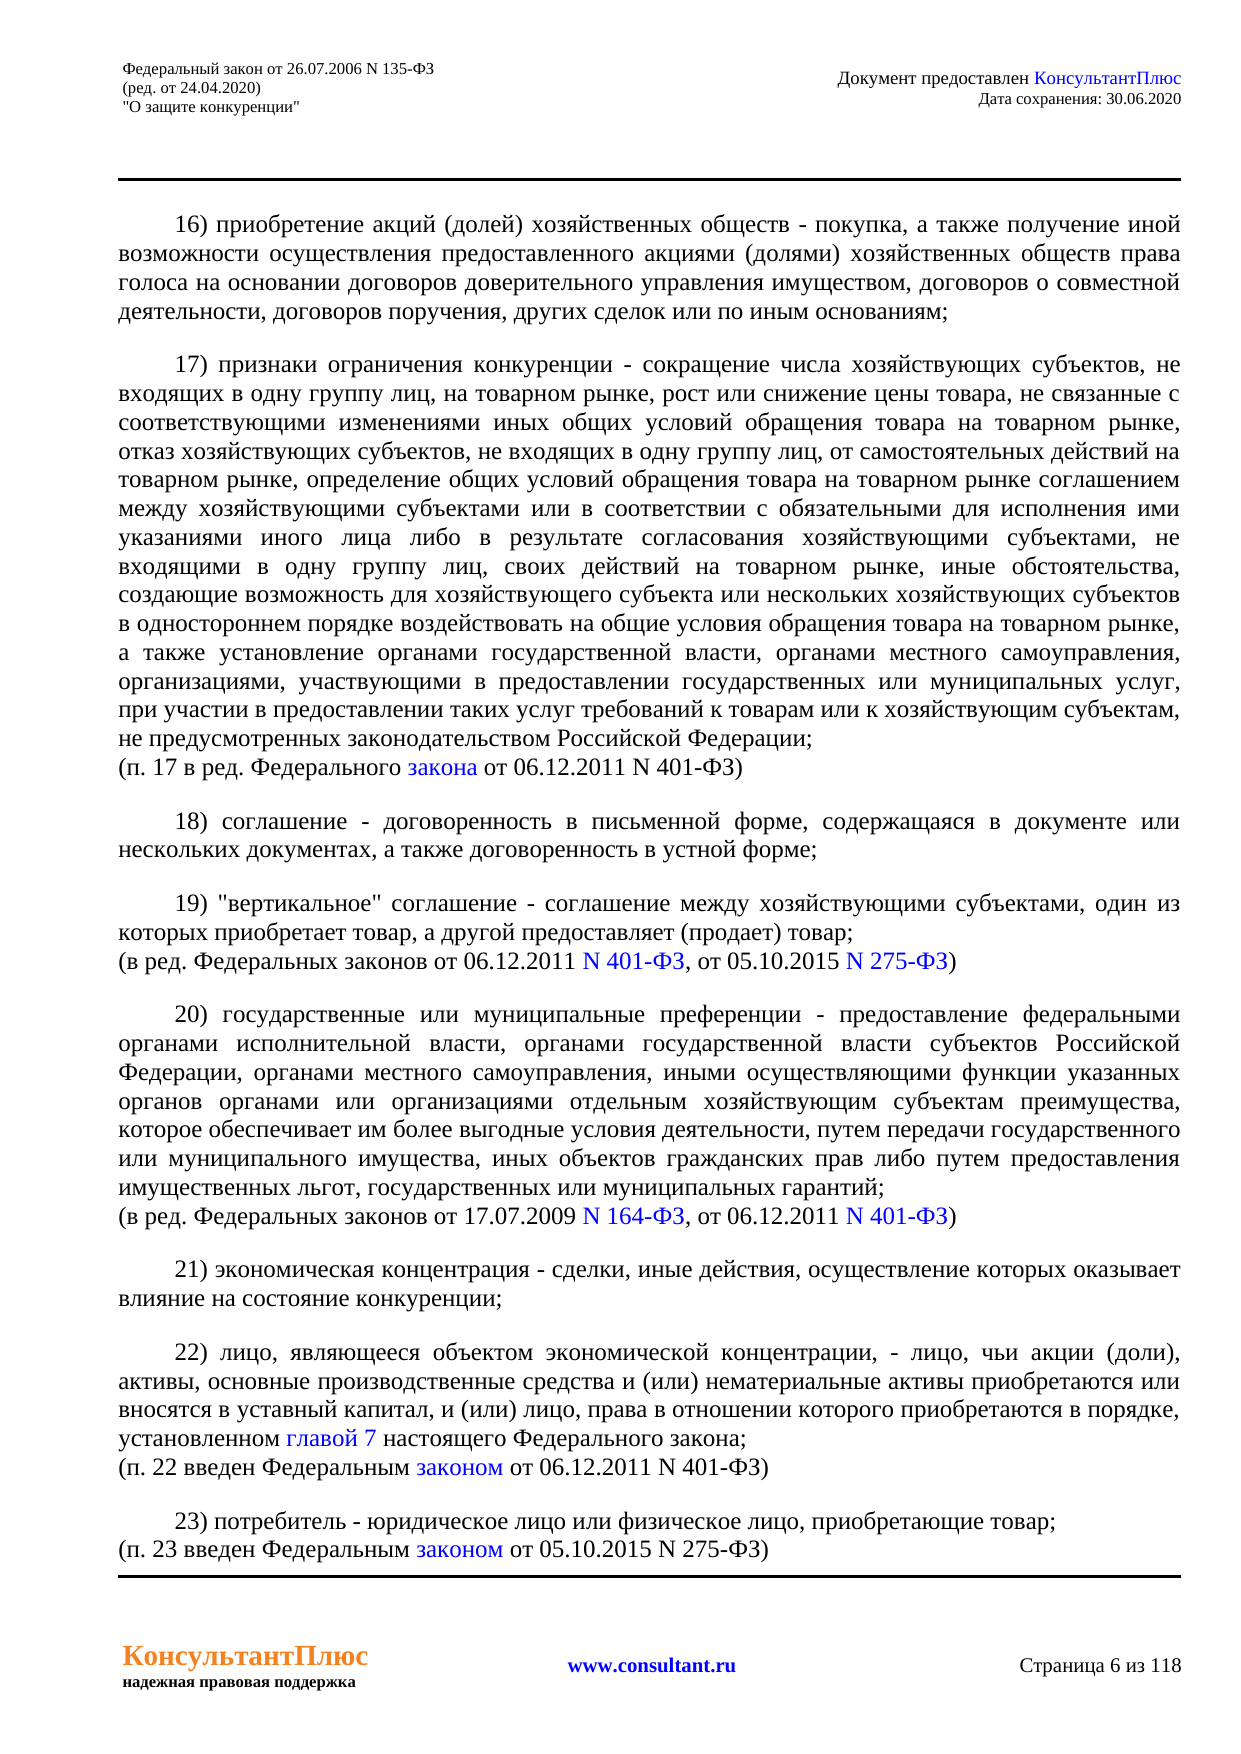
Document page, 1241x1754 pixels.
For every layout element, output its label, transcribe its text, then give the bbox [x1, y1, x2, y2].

text 23) потребитель - юридическое лицо или физическое лицо, приобретающие товар; [118, 1506, 1181, 1534]
text 22) лицо, являющееся объектом экономической концентрации, - лицо, чьи акции (доли), активы, основные производственные средства и (или) нематериальные активы приобретаются или вносятся в уставный капитал, и (или) лицо, права в отношении которого приобретаются в порядке, установленном главой 7 настоящего Федерального закона; [118, 1337, 1181, 1452]
text 21) экономическая концентрация - сделки, иные действия, осуществление которых оказывает влияние на состояние конкуренции; [118, 1254, 1181, 1312]
text 20) государственные или муниципальные преференции - предоставление федеральными органами исполнительной власти, органами государственной власти субъектов Российской Федерации, органами местного самоуправления, иными осуществляющими функции указанных органов органами или организациями отдельным хозяйствующим субъектам преимущества, которое обеспечивает им более выгодные условия деятельности, путем передачи государственного или муниципального имущества, иных объектов гражданских прав либо путем предоставления имущественных льгот, государственных или муниципальных гарантий; [118, 999, 1181, 1201]
text 17) признаки ограничения конкуренции - сокращение числа хозяйствующих субъектов, не входящих в одну группу лиц, на товарном рынке, рост или снижение цены товара, не связанные с соответствующими изменениями иных общих условий обращения товара на товарном рынке, отказ хозяйствующих субъектов, не входящих в одну группу лиц, от самостоятельных действий на товарном рынке, определение общих условий обращения товара на товарном рынке соглашением между хозяйствующими субъектами или в соответствии с обязательными для исполнения ими указаниями иного лица либо в результате согласования хозяйствующими субъектами, не входящими в одну группу лиц, своих действий на товарном рынке, иные обстоятельства, создающие возможность для хозяйствующего субъекта или нескольких хозяйствующих субъектов в одностороннем порядке воздействовать на общие условия обращения товара на товарном рынке, а также установление органами государственной власти, органами местного самоуправления, организациями, участвующими в предоставлении государственных или муниципальных услуг, при участии в предоставлении таких услуг требований к товарам или к хозяйствующим субъектам, не предусмотренных законодательством Российской Федерации; [118, 349, 1181, 752]
text (в ред. Федеральных законов от 17.07.2009 N 164-ФЗ, от 06.12.2011 N 401-ФЗ) [118, 1201, 1181, 1229]
text (в ред. Федеральных законов от 06.12.2011 N 401-ФЗ, от 05.10.2015 N 275-ФЗ) [118, 946, 1181, 974]
text (п. 22 введен Федеральным законом от 06.12.2011 N 401-ФЗ) [118, 1452, 1181, 1481]
text 19) "вертикальное" соглашение - соглашение между хозяйствующими субъектами, один из которых приобретает товар, а другой предоставляет (продает) товар; [118, 888, 1181, 946]
text 18) соглашение - договоренность в письменной форме, содержащаяся в документе или нескольких документах, а также договоренность в устной форме; [118, 806, 1181, 863]
text (п. 23 введен Федеральным законом от 05.10.2015 N 275-ФЗ) [118, 1534, 1181, 1563]
text 16) приобретение акций (долей) хозяйственных обществ - покупка, а также получение иной возможности осуществления предоставленного акциями (долями) хозяйственных обществ права голоса на основании договоров доверительного управления имуществом, договоров о совместной деятельности, договоров поручения, других сделок или по иным основаниям; [118, 209, 1181, 324]
text (п. 17 в ред. Федерального закона от 06.12.2011 N 401-ФЗ) [118, 752, 1181, 781]
